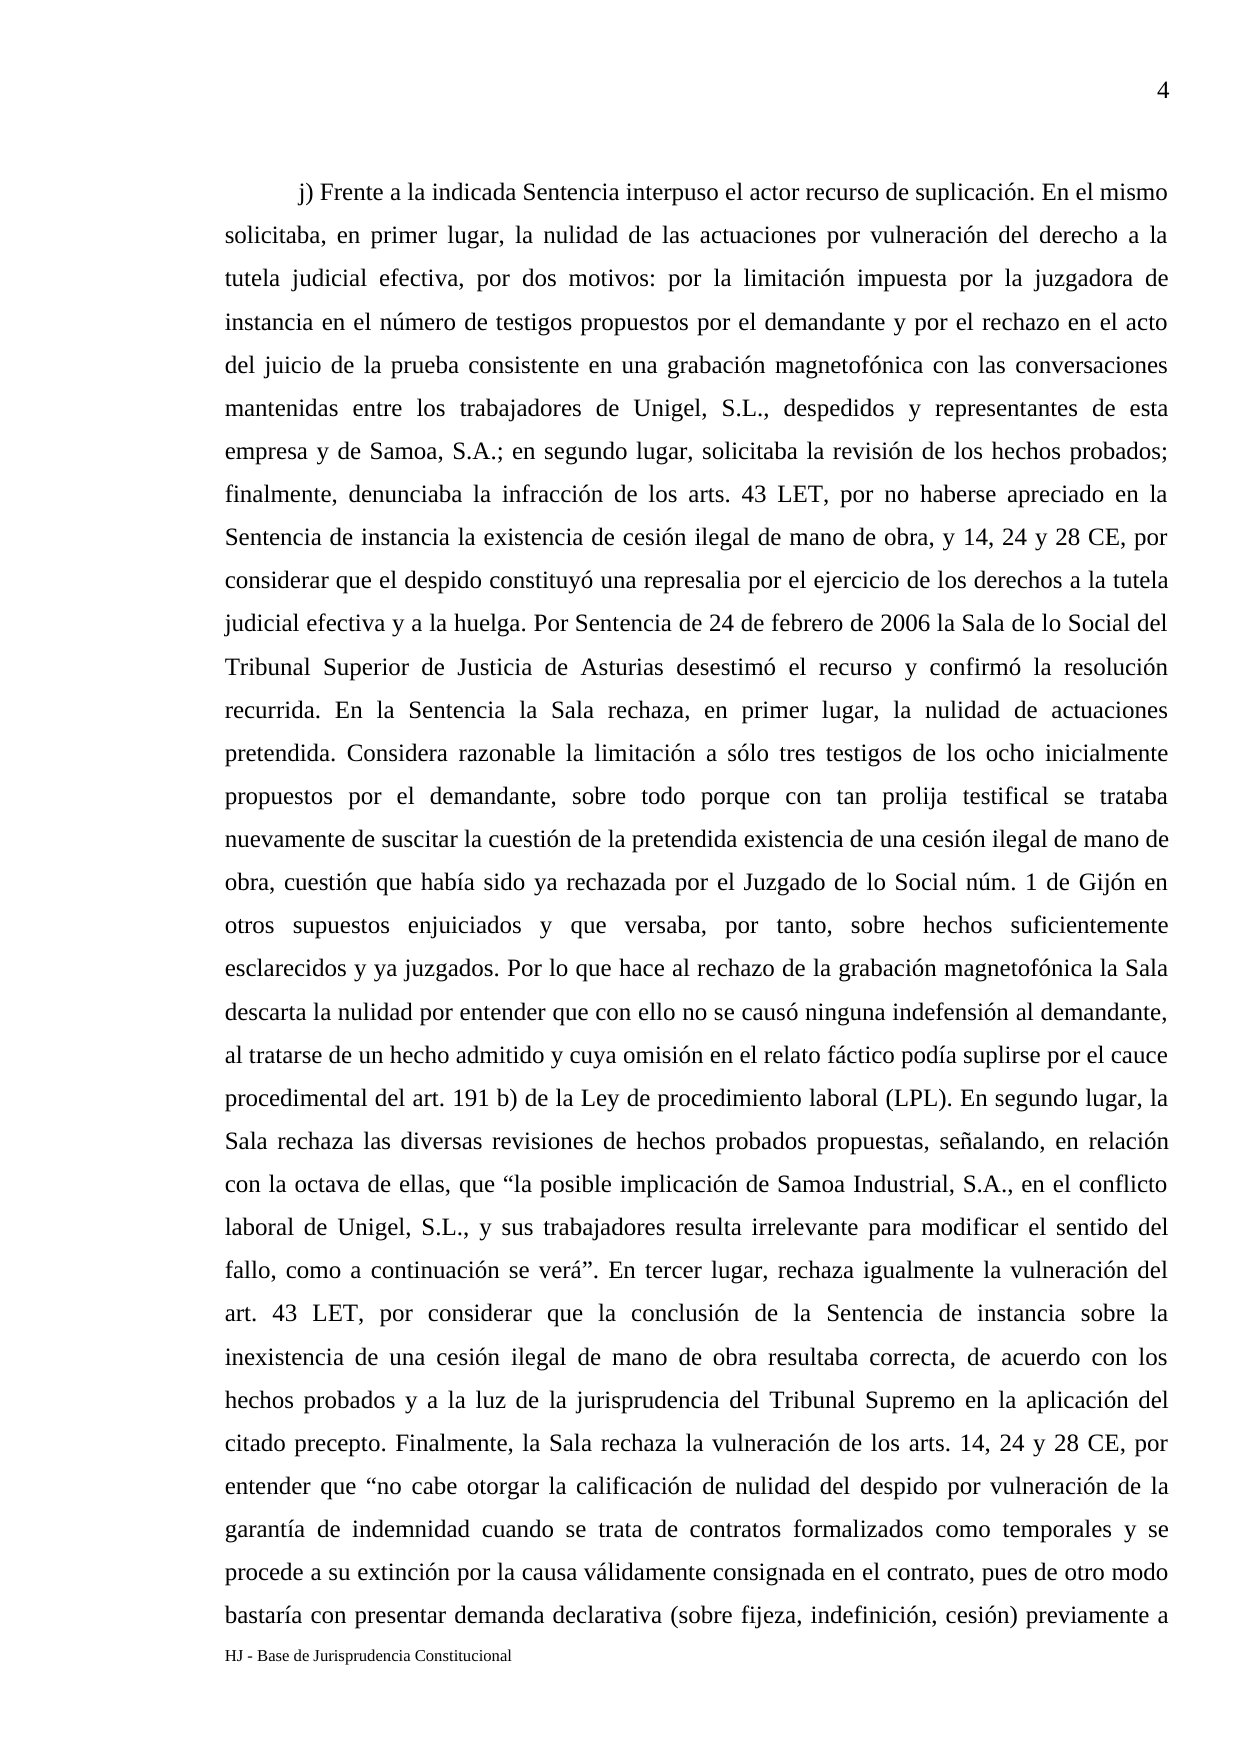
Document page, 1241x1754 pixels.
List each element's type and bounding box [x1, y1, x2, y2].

text [224, 177, 1169, 1629]
